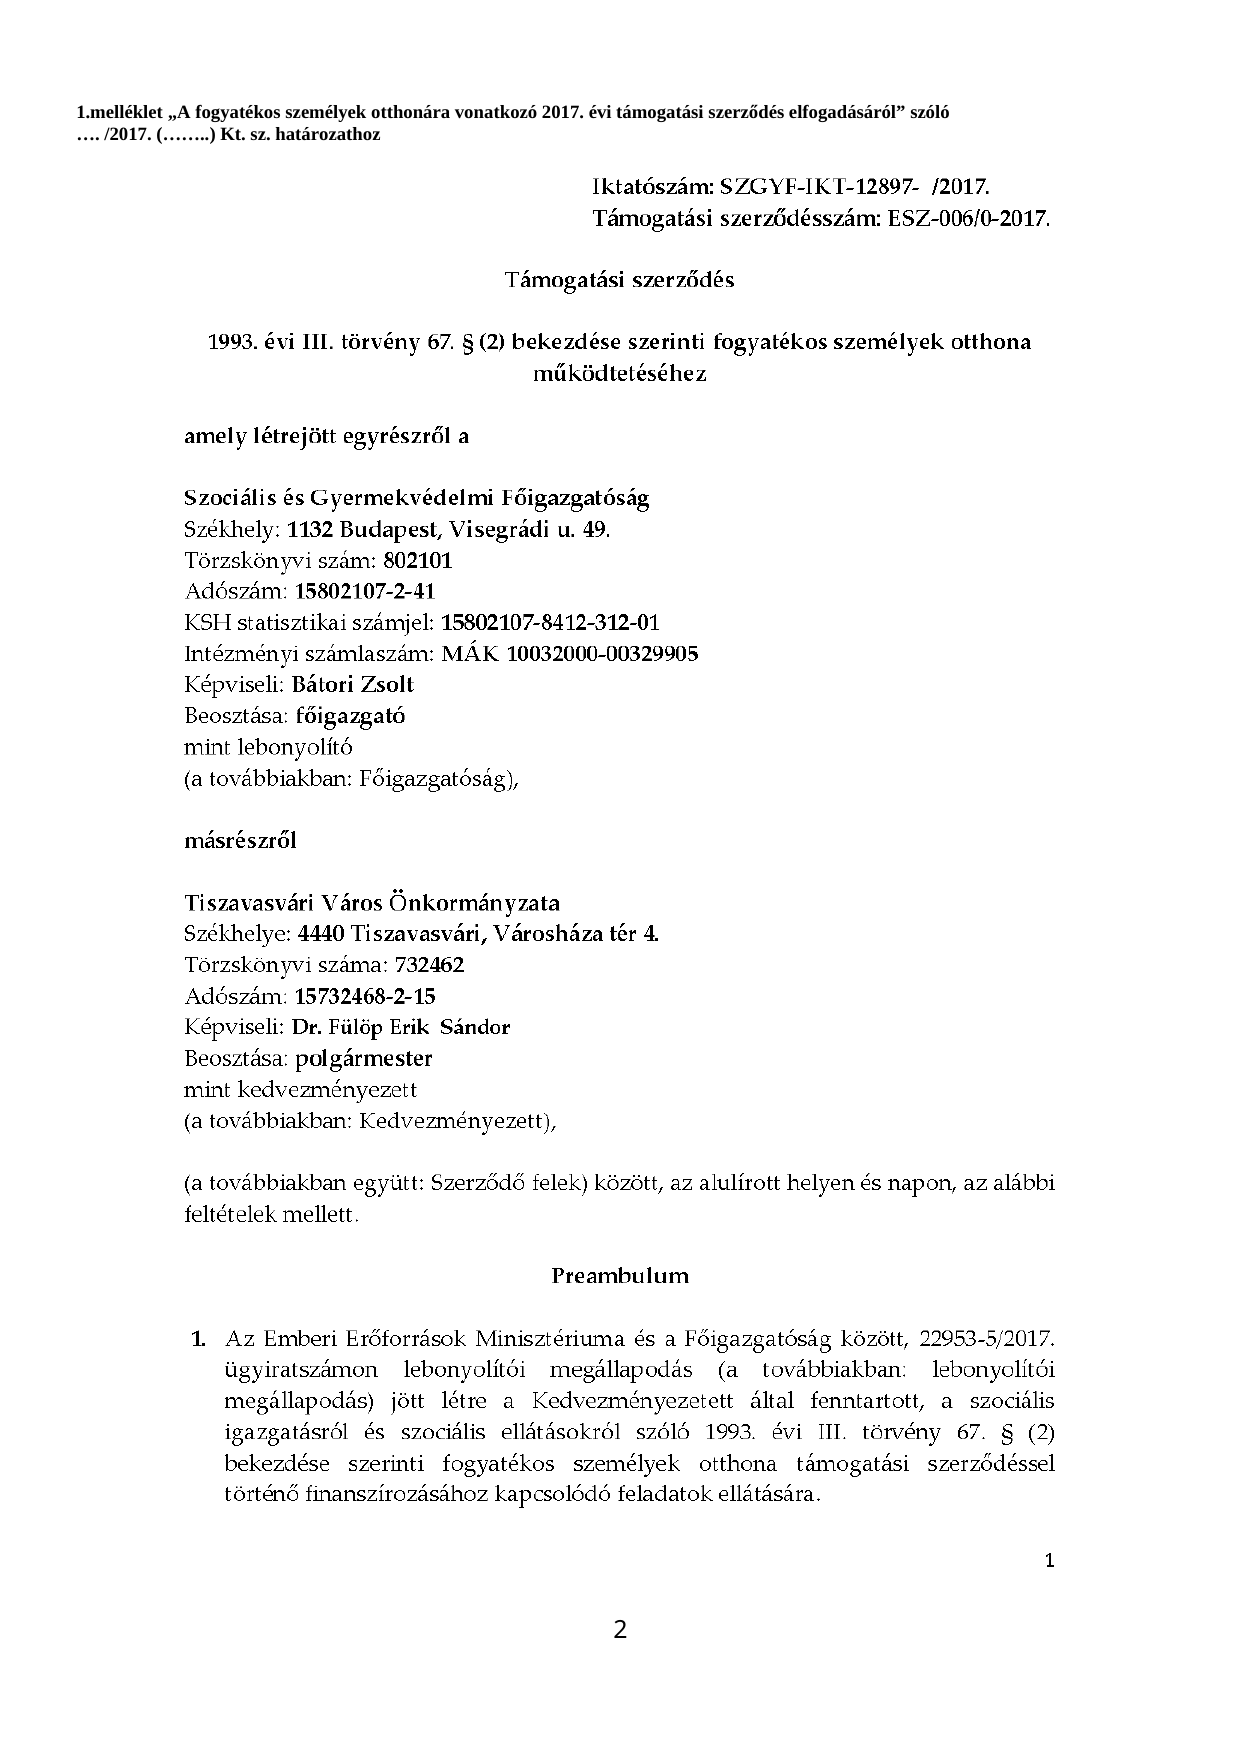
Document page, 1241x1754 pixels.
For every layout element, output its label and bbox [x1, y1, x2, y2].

picture [47, 47, 1191, 1613]
